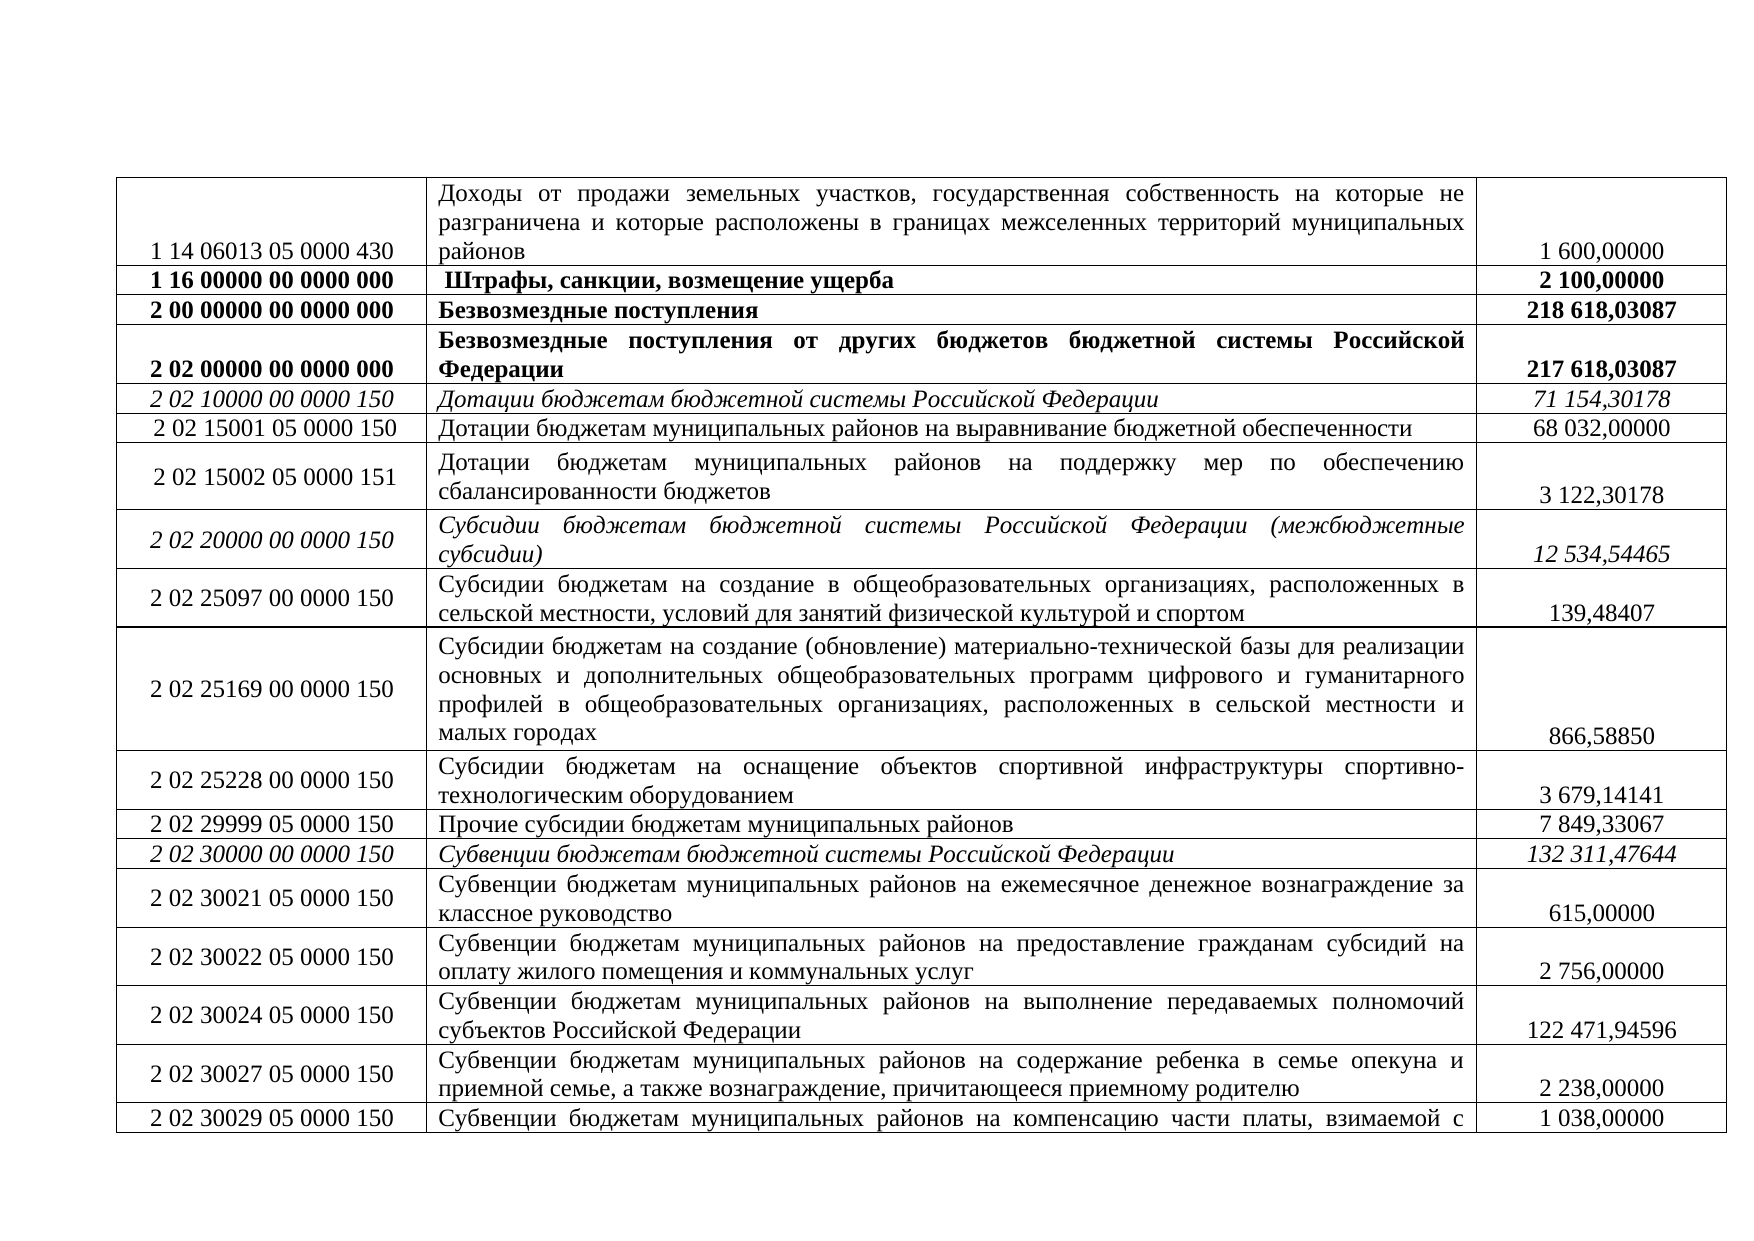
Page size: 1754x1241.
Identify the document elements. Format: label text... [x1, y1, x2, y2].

table_cell 2 02 10000 00 0000 150 [117, 384, 426, 412]
table_cell 615,00000 [1477, 869, 1726, 927]
table_cell 2 02 15001 05 0000 150 [117, 414, 426, 442]
table_cell Субвенции бюджетам муниципальных районов на ежемесячное денежное вознаграждение за классное руководство [427, 869, 1476, 927]
table_cell 12 534,54465 [1477, 510, 1726, 568]
table_cell Дотации бюджетам муниципальных районов на выравнивание бюджетной обеспеченности [427, 414, 1476, 442]
table_cell 2 02 25097 00 0000 150 [117, 569, 426, 626]
table_cell Субвенции бюджетам бюджетной системы Российской Федерации [427, 839, 1476, 868]
table_cell 2 02 20000 00 0000 150 [117, 510, 426, 568]
table_cell 132 311,47644 [1477, 839, 1726, 868]
table_cell Дотации бюджетам муниципальных районов на поддержку мер по обеспечению сбалансированности бюджетов [427, 443, 1476, 509]
table_cell 68 032,00000 [1477, 414, 1726, 442]
table_cell Дотации бюджетам бюджетной системы Российской Федерации [427, 384, 1476, 412]
table_cell 2 02 00000 00 0000 000 [117, 325, 426, 383]
table_cell Субсидии бюджетам на создание (обновление) материально-технической базы для реализации основных и дополнительных общеобразовательных программ цифрового и гуманитарного профилей в общеобразовательных организациях, расположенных в сельской местности и малых городах [427, 628, 1476, 750]
table_cell Субсидии бюджетам на создание в общеобразовательных организациях, расположенных в сельской местности, условий для занятий физической культурой и спортом [427, 569, 1476, 626]
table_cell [117, 1103, 426, 1132]
table_cell Штрафы, санкции, возмещение ущерба [427, 266, 1476, 294]
table_cell 1 038,00000 [1477, 1103, 1726, 1132]
table_cell 218 618,03087 [1477, 295, 1726, 324]
table_cell 2 02 30024 05 0000 150 [117, 986, 426, 1044]
table_cell 2 02 25228 00 0000 150 [117, 751, 426, 808]
table_cell 866,58850 [1477, 628, 1726, 750]
table_cell 122 471,94596 [1477, 986, 1726, 1044]
table_cell 2 02 25169 00 0000 150 [117, 628, 426, 750]
table_cell Безвозмездные поступления от других бюджетов бюджетной системы Российской Федерации [427, 325, 1476, 383]
table_cell 2 238,00000 [1477, 1045, 1726, 1102]
table_cell Субсидии бюджетам на оснащение объектов спортивной инфраструктуры спортивно-технологическим оборудованием [427, 751, 1476, 808]
table_cell Субвенции бюджетам муниципальных районов на содержание ребенка в семье опекуна и приемной семье, а также вознаграждение, причитающееся приемному родителю [427, 1045, 1476, 1102]
table_cell Субсидии бюджетам бюджетной системы Российской Федерации (межбюджетные субсидии) [427, 510, 1476, 568]
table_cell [427, 1103, 1476, 1132]
table_cell 2 02 30022 05 0000 150 [117, 928, 426, 985]
table_cell 3 679,14141 [1477, 751, 1726, 808]
table_cell 2 02 30027 05 0000 150 [117, 1045, 426, 1102]
table_cell 71 154,30178 [1477, 384, 1726, 412]
table_cell 1 14 06013 05 0000 430 [117, 178, 426, 264]
table_cell 2 02 30021 05 0000 150 [117, 869, 426, 927]
table_cell 2 756,00000 [1477, 928, 1726, 985]
table_cell Безвозмездные поступления [427, 295, 1476, 324]
table_cell 217 618,03087 [1477, 325, 1726, 383]
table_cell 2 100,00000 [1477, 266, 1726, 294]
table_cell 2 02 30000 00 0000 150 [117, 839, 426, 868]
table_cell 1 16 00000 00 0000 000 [117, 266, 426, 294]
table_cell Субвенции бюджетам муниципальных районов на выполнение передаваемых полномочий субъектов Российской Федерации [427, 986, 1476, 1044]
table_cell Доходы от продажи земельных участков, государственная собственность на которые не разграничена и которые расположены в границах межселенных территорий муниципальных районов [427, 178, 1476, 264]
table_cell 2 02 29999 05 0000 150 [117, 810, 426, 838]
table_cell 3 122,30178 [1477, 443, 1726, 509]
table_cell 1 600,00000 [1477, 178, 1726, 264]
table_cell Субвенции бюджетам муниципальных районов на предоставление гражданам субсидий на оплату жилого помещения и коммунальных услуг [427, 928, 1476, 985]
table_cell 7 849,33067 [1477, 810, 1726, 838]
table_cell Прочие субсидии бюджетам муниципальных районов [427, 810, 1476, 838]
table_cell 2 02 15002 05 0000 151 [117, 443, 426, 509]
table_cell 2 00 00000 00 0000 000 [117, 295, 426, 324]
table_cell 139,48407 [1477, 569, 1726, 626]
